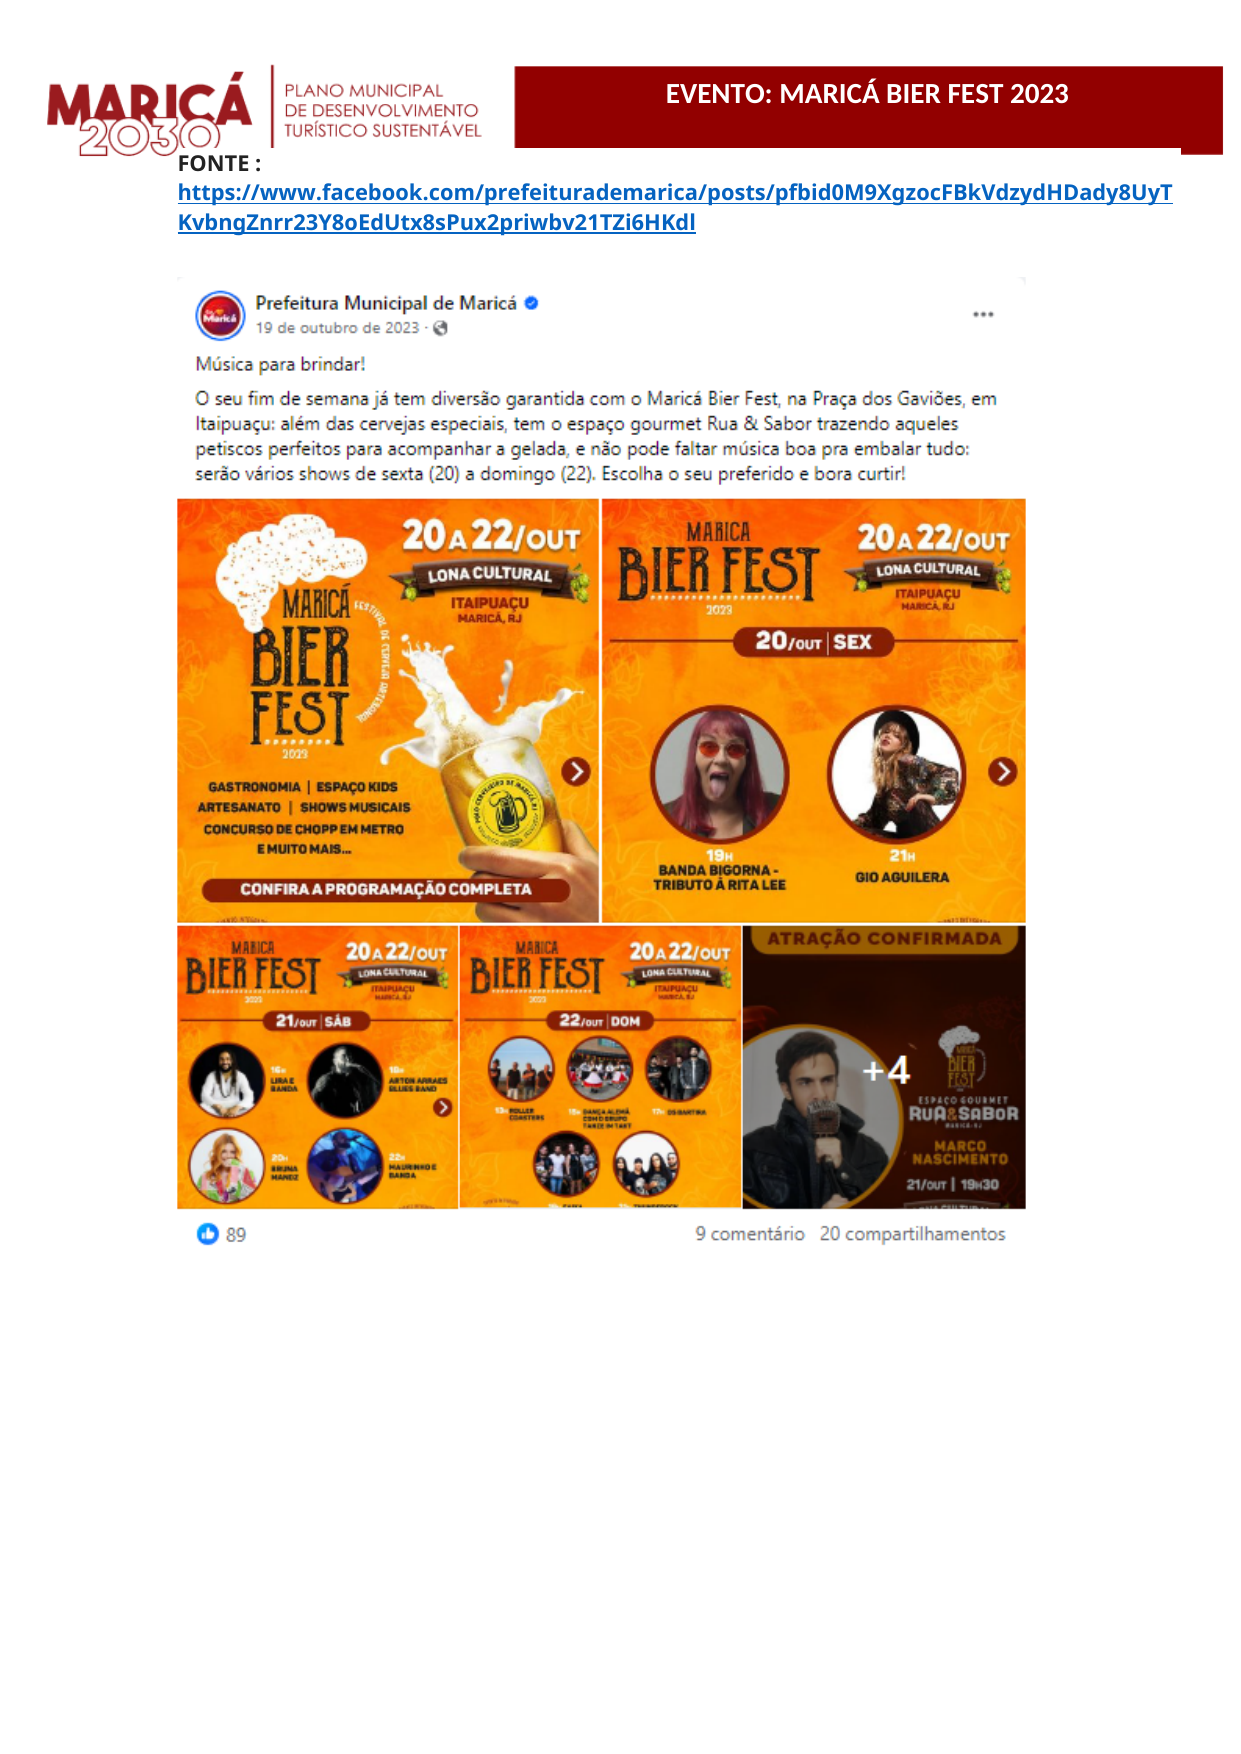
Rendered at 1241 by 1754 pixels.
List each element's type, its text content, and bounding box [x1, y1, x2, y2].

text FONTE : https://www.facebook.com/prefeiturademarica/posts/pfbid0M9XgzocFBkVdzydHDady8UyTKvbngZnrr23Y8oEdUtx8sPux2priwbv21TZi6HKdl [177, 148, 1181, 237]
picture [3, 8, 1241, 222]
picture [177, 277, 1026, 1253]
